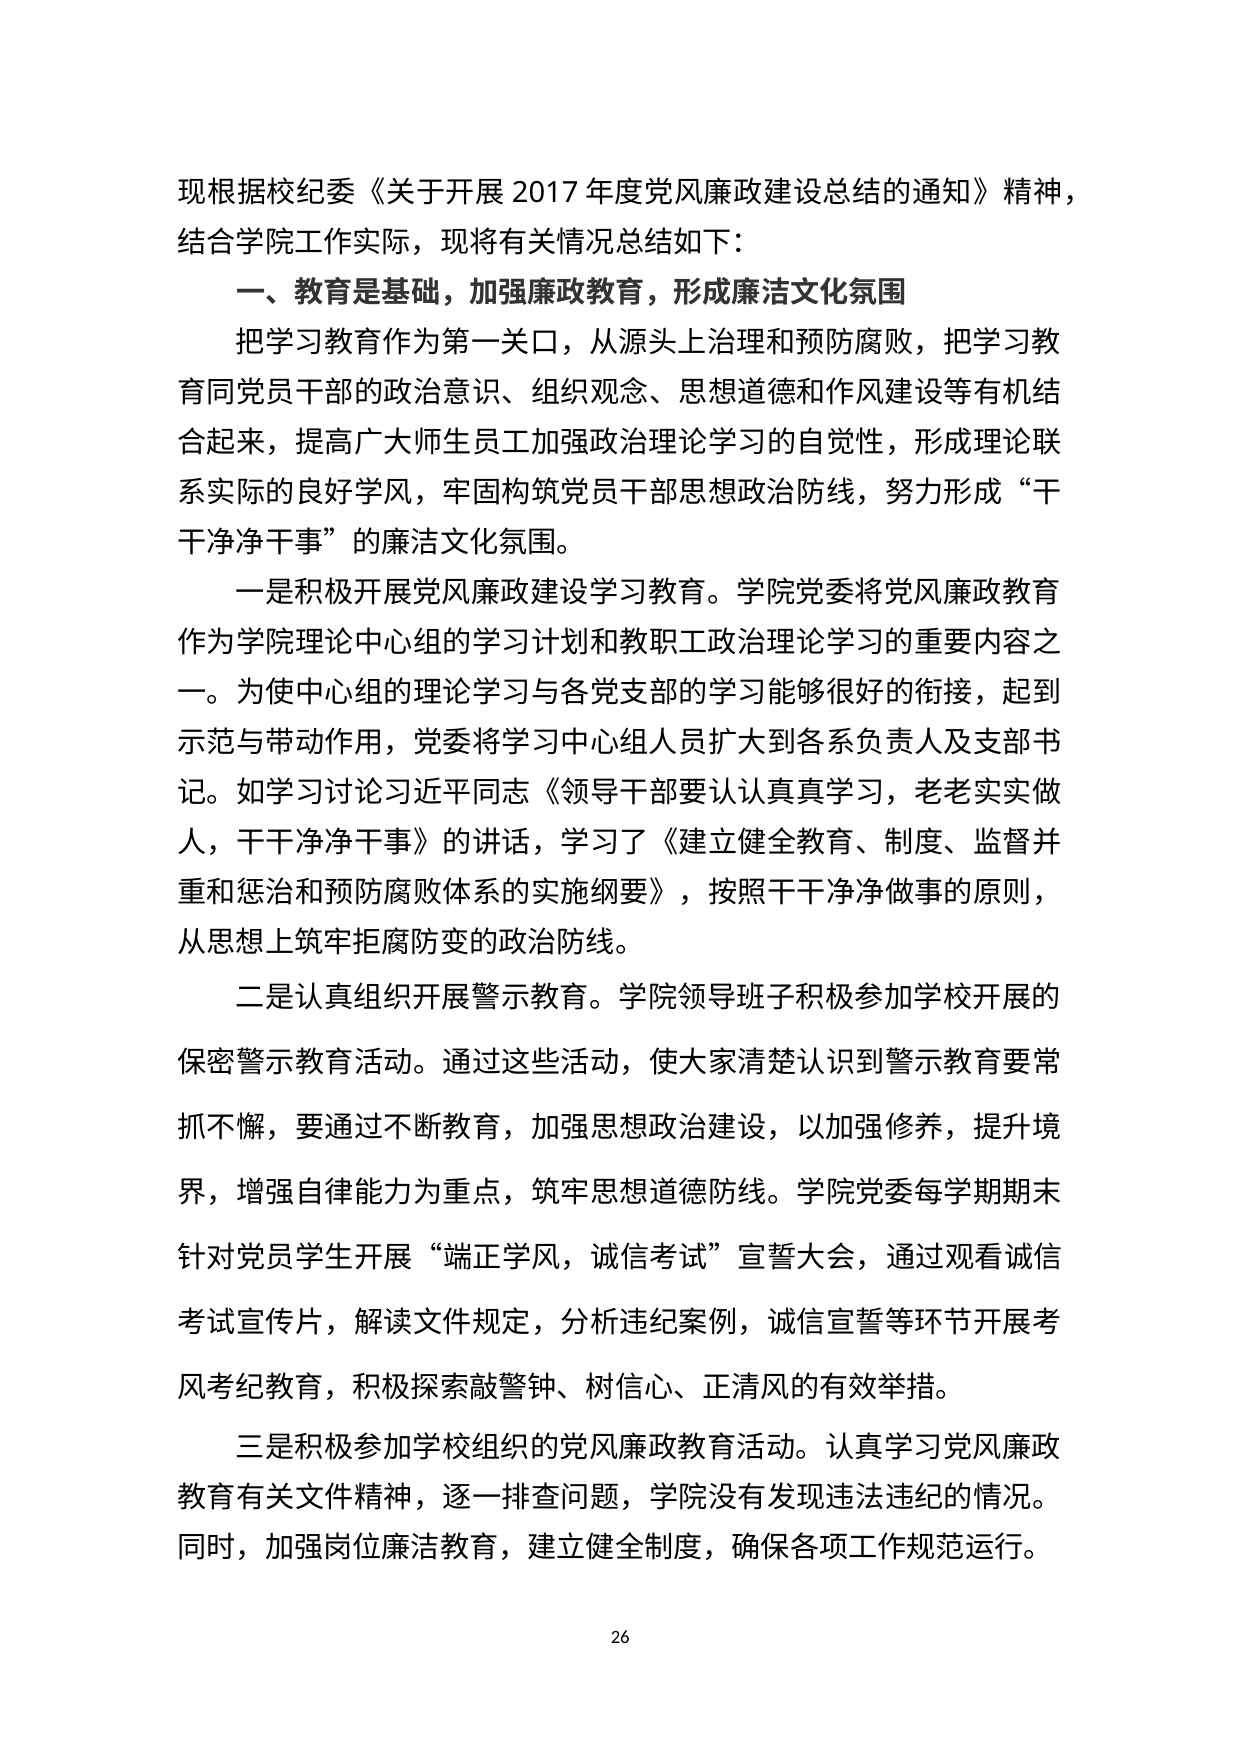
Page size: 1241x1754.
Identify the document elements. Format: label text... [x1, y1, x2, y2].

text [177, 162, 1063, 262]
text 把学习教育作为第一关口，从源头上治理和预防腐败，把学习教育同党员干部的政治意识、组织观念、思想道德和作风建设等有机结合起来，提高广大师生员工加强政治理论学习的自觉性，形成理论联系实际的良好学风，牢固构筑党员干部思想政治防线，努力形成“干干净净干事”的廉洁文化氛围。 [177, 312, 1063, 562]
text 二是认真组织开展警示教育。学院领导班子积极参加学校开展的保密警示教育活动。通过这些活动，使大家清楚认识到警示教育要常抓不懈，要通过不断教育，加强思想政治建设，以加强修养，提升境界，增强自律能力为重点，筑牢思想道德防线。学院党委每学期期末针对党员学生开展“端正学风，诚信考试”宣誓大会，通过观看诚信考试宣传片，解读文件规定，分析违纪案例，诚信宣誓等环节开展考风考纪教育，积极探索敲警钟、树信心、正清风的有效举措。 [177, 962, 1063, 1417]
text 一是积极开展党风廉政建设学习教育。学院党委将党风廉政教育作为学院理论中心组的学习计划和教职工政治理论学习的重要内容之一。为使中心组的理论学习与各党支部的学习能够很好的衔接，起到示范与带动作用，党委将学习中心组人员扩大到各系负责人及支部书记。如学习讨论习近平同志《领导干部要认认真真学习，老老实实做人，干干净净干事》的讲话，学习了《建立健全教育、制度、监督并重和惩治和预防腐败体系的实施纲要》，按照干干净净做事的原则，从思想上筑牢拒腐防变的政治防线。 [177, 562, 1063, 962]
text 一、教育是基础，加强廉政教育，形成廉洁文化氛围 [177, 262, 1063, 312]
text 三是积极参加学校组织的党风廉政教育活动。认真学习党风廉政教育有关文件精神，逐一排查问题，学院没有发现违法违纪的情况。同时，加强岗位廉洁教育，建立健全制度，确保各项工作规范运行。 [177, 1417, 1063, 1567]
